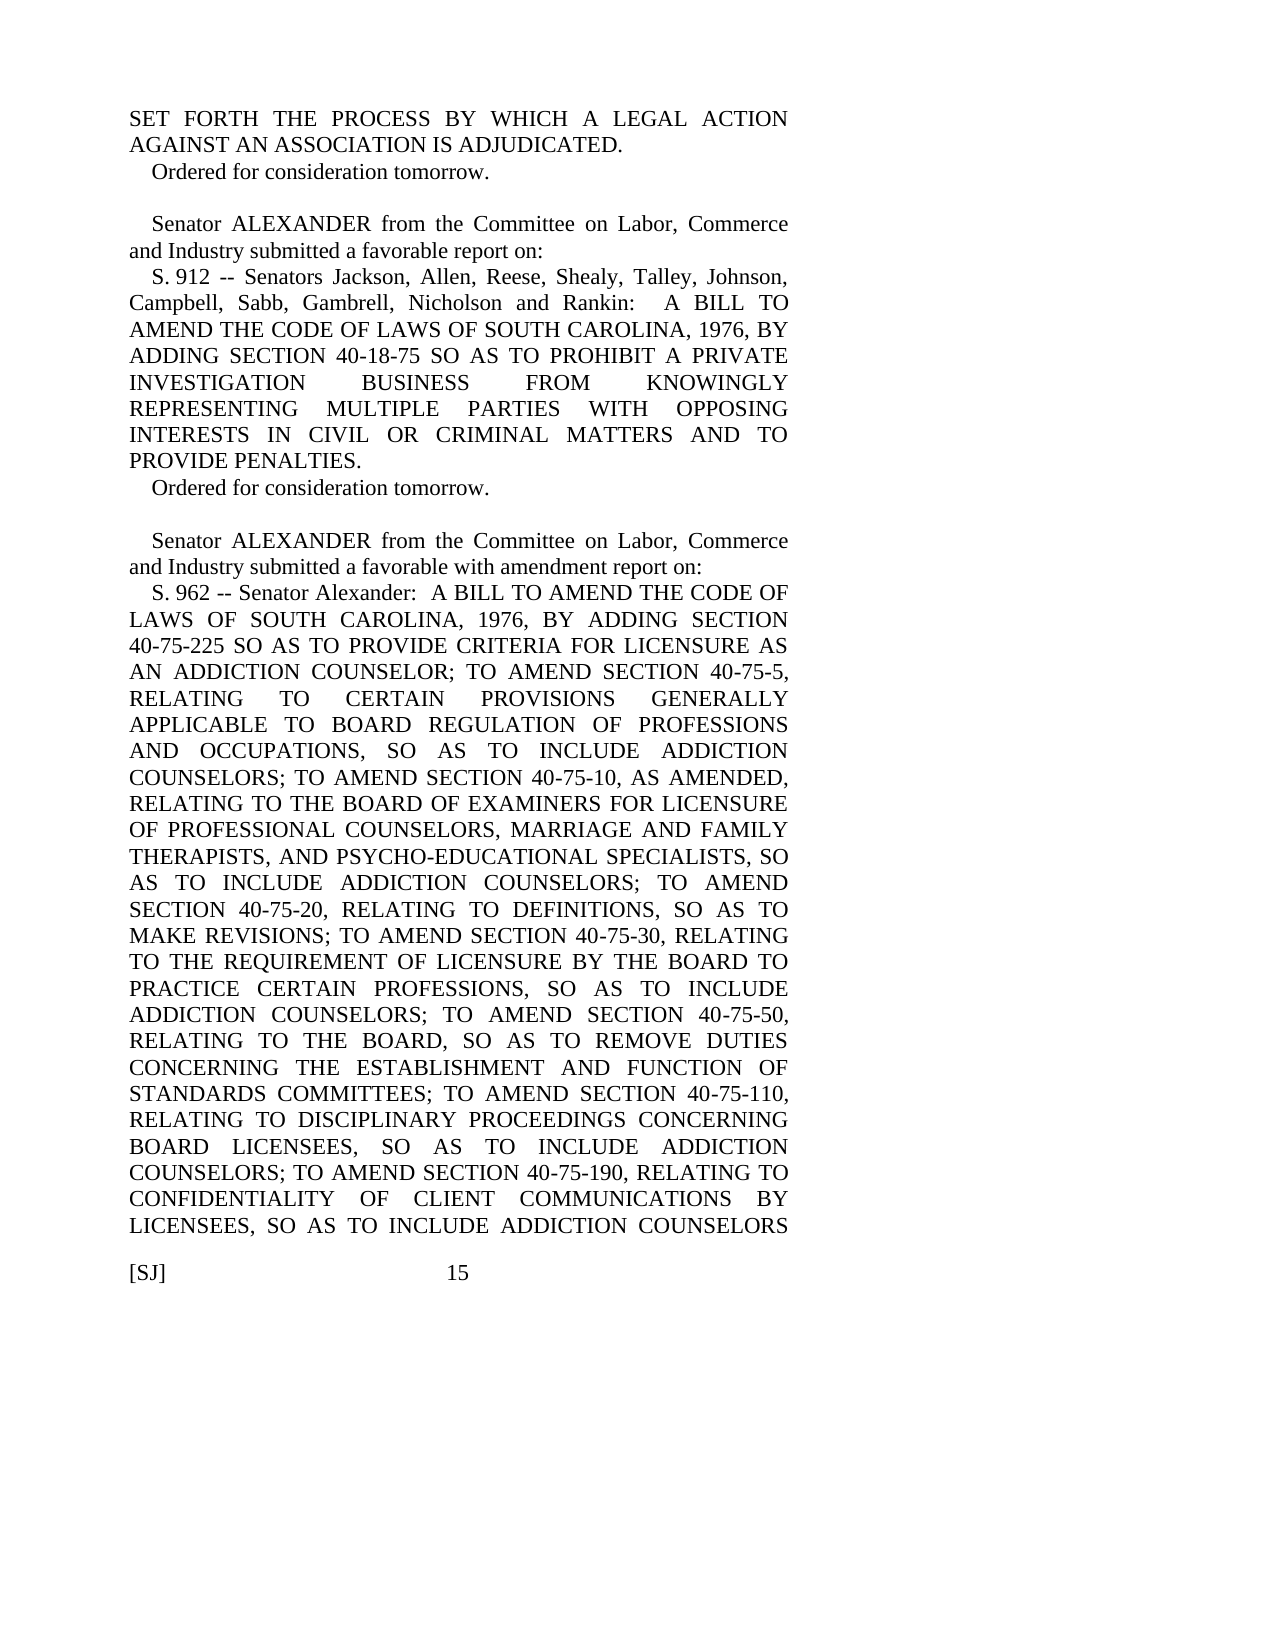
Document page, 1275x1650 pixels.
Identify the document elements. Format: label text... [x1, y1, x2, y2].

text S. 912 -- Senators Jackson, Allen, Reese, Shealy, Talley, Johnson, Campbell, Sabb, Gambrell, Nicholson and Rankin: A BILL TO AMEND THE CODE OF LAWS OF SOUTH CAROLINA, 1976, BY ADDING SECTION 40-18-75 SO AS TO PROHIBIT A PRIVATE INVESTIGATION BUSINESS FROM KNOWINGLY REPRESENTING MULTIPLE PARTIES WITH OPPOSING INTERESTS IN CIVIL OR CRIMINAL MATTERS AND TO PROVIDE PENALTIES. [129, 263, 789, 474]
text Ordered for consideration tomorrow. [129, 474, 789, 500]
text Senator ALEXANDER from the Committee on Labor, Commerce and Industry submitted a favorable report on: [129, 210, 789, 263]
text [129, 579, 789, 1238]
text Senator ALEXANDER from the Committee on Labor, Commerce and Industry submitted a favorable with amendment report on: [129, 527, 789, 579]
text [129, 105, 789, 158]
text Ordered for consideration tomorrow. [129, 158, 789, 184]
